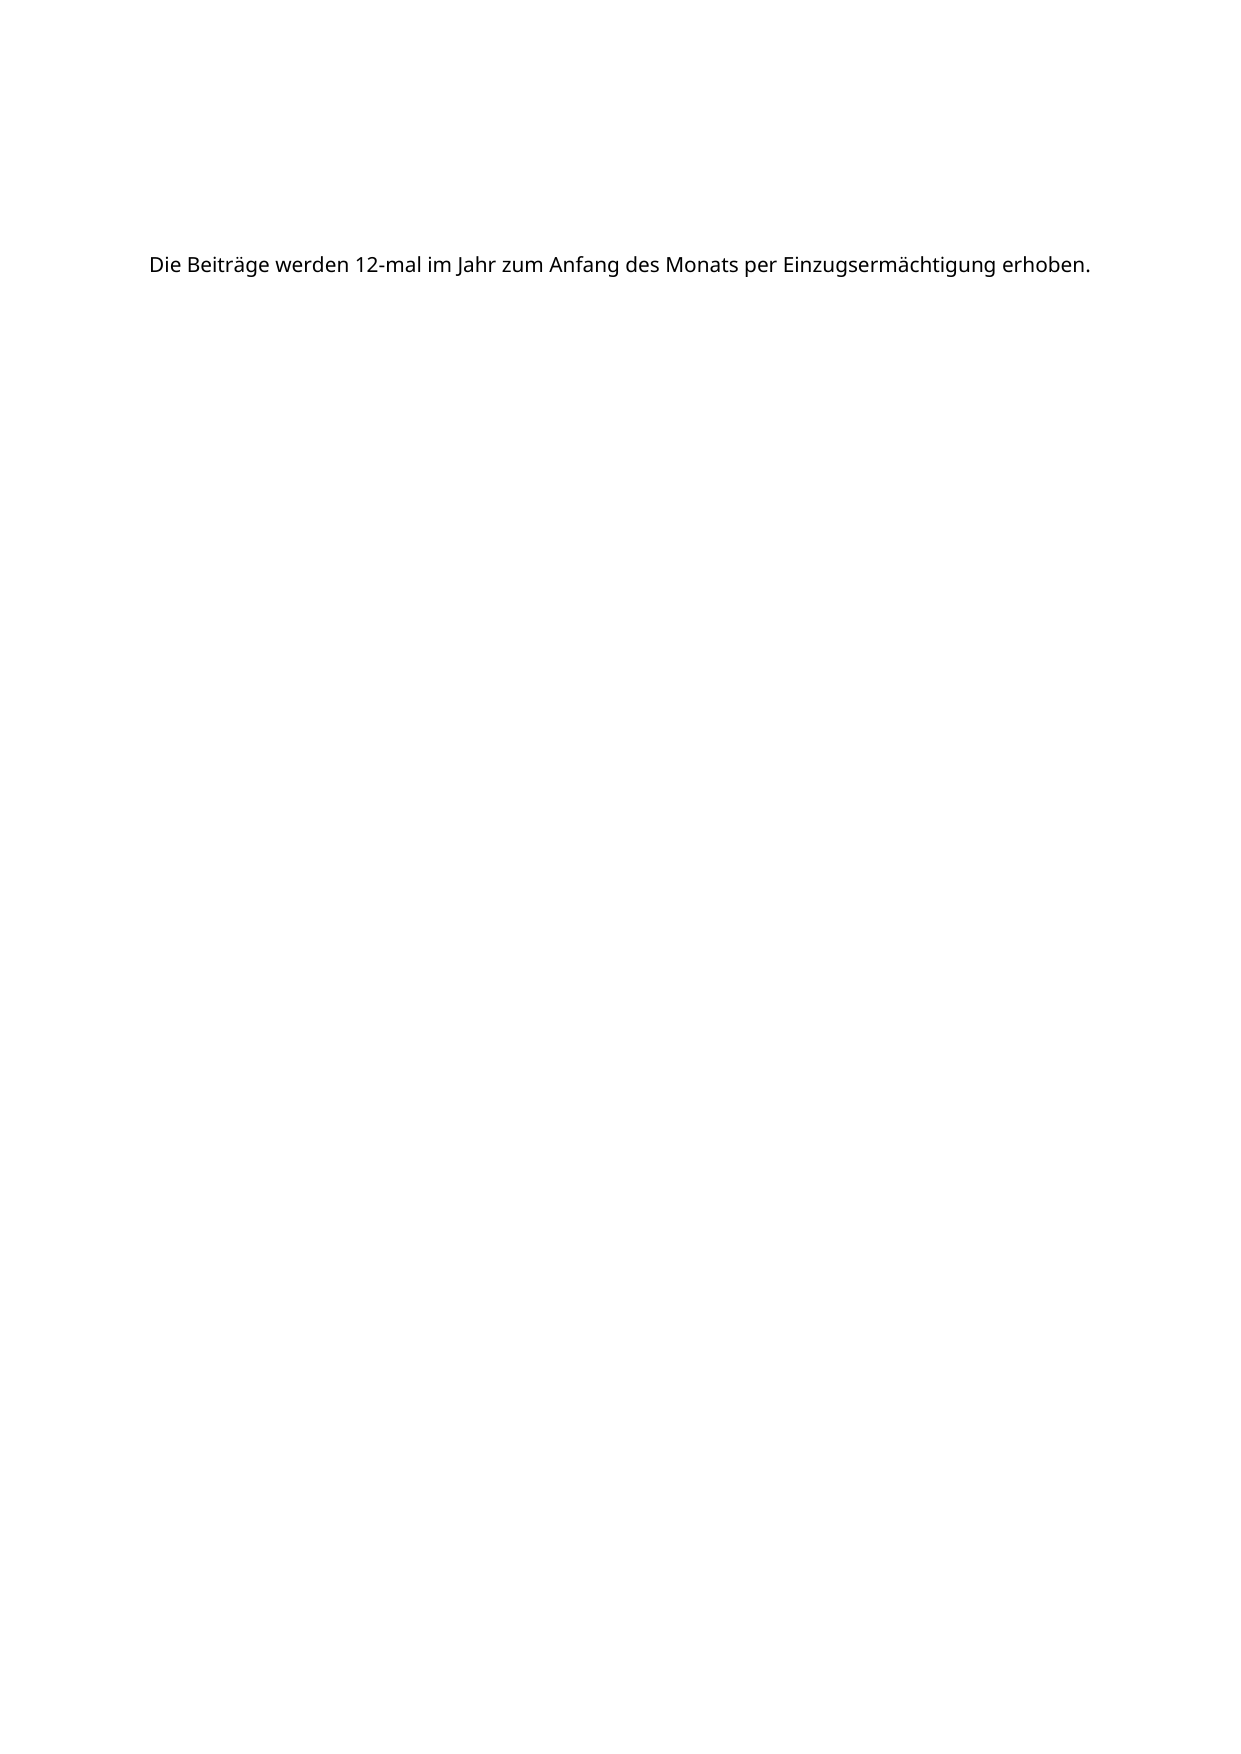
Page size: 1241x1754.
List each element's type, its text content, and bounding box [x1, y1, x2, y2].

text Die Beiträge werden 12-mal im Jahr zum Anfang des Monats per Einzugsermächtigung erhoben. [148, 250, 1093, 278]
